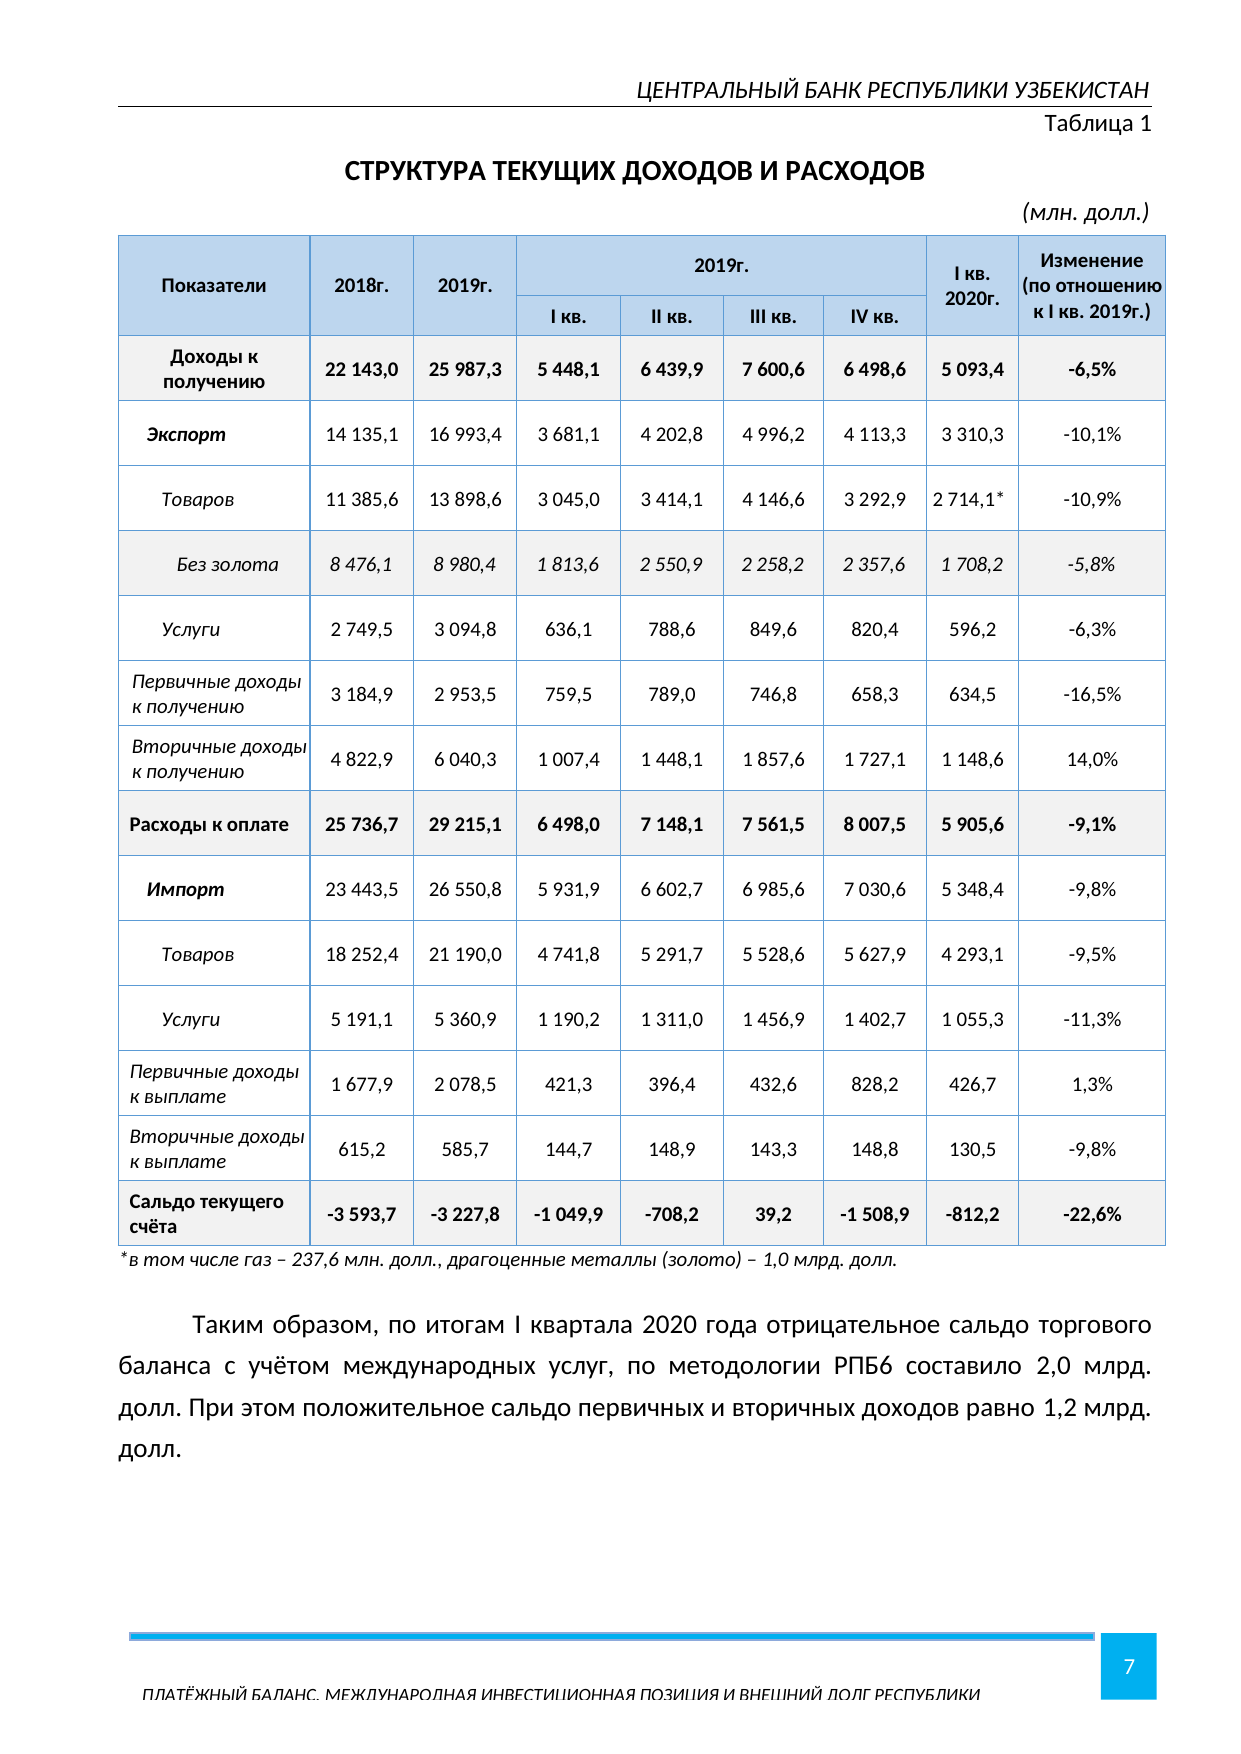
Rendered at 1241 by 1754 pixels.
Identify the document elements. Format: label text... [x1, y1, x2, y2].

table_cell IV кв. [824, 296, 926, 335]
table_cell 3 681,1 [517, 401, 620, 465]
table_cell 2 749,5 [311, 596, 413, 660]
table_cell 130,5 [927, 1116, 1018, 1180]
table_cell Вторичные доходы к выплате [119, 1116, 309, 1180]
table_cell 615,2 [311, 1116, 413, 1180]
table_cell 148,8 [824, 1116, 926, 1180]
table_cell 8 007,5 [824, 791, 926, 855]
table_cell -9,8% [1019, 856, 1165, 920]
table_cell 3 292,9 [824, 466, 926, 530]
table_cell 7 148,1 [621, 791, 723, 855]
table_header 2019г. [517, 236, 926, 295]
table_cell Расходы к оплате [119, 791, 309, 855]
table_cell 1 448,1 [621, 726, 723, 790]
table_cell -812,2 [927, 1181, 1018, 1245]
table_cell -3 593,7 [311, 1181, 413, 1245]
table_cell 23 443,5 [311, 856, 413, 920]
table_cell 25 987,3 [414, 336, 516, 400]
text *в том числе газ – 237,6 млн. долл., драгоценные металлы (золото) – 1,0 млрд. долл. [118, 1246, 1152, 1272]
table_cell 396,4 [621, 1051, 723, 1115]
table_cell Без золота [119, 531, 309, 595]
table_cell 426,7 [927, 1051, 1018, 1115]
table_cell -11,3% [1019, 986, 1165, 1050]
table_cell Первичные доходы к получению [119, 661, 309, 725]
table_cell 746,8 [724, 661, 823, 725]
text (млн. долл.) [118, 196, 1152, 227]
table_cell -5,8% [1019, 531, 1165, 595]
table_cell 16 993,4 [414, 401, 516, 465]
table_cell I кв. [517, 296, 620, 335]
table_cell 6 602,7 [621, 856, 723, 920]
table_cell 26 550,8 [414, 856, 516, 920]
table_cell 2 078,5 [414, 1051, 516, 1115]
table_cell 25 736,7 [311, 791, 413, 855]
table_cell 1 007,4 [517, 726, 620, 790]
table_cell Услуги [119, 596, 309, 660]
table_cell 29 215,1 [414, 791, 516, 855]
table_cell 759,5 [517, 661, 620, 725]
table_cell -9,8% [1019, 1116, 1165, 1180]
table_cell 3 094,8 [414, 596, 516, 660]
table_cell 5 931,9 [517, 856, 620, 920]
table_cell 7 030,6 [824, 856, 926, 920]
table_cell 7 561,5 [724, 791, 823, 855]
table_cell 3 045,0 [517, 466, 620, 530]
table_cell -3 227,8 [414, 1181, 516, 1245]
table_cell 1 727,1 [824, 726, 926, 790]
table_cell 4 293,1 [927, 921, 1018, 985]
table_cell 7 600,6 [724, 336, 823, 400]
table_cell 14 135,1 [311, 401, 413, 465]
table_cell 1 708,2 [927, 531, 1018, 595]
table_cell 5 627,9 [824, 921, 926, 985]
table_cell -22,6% [1019, 1181, 1165, 1245]
table_cell -16,5% [1019, 661, 1165, 725]
table_cell Товаров [119, 466, 309, 530]
table_cell 21 190,0 [414, 921, 516, 985]
table_cell 4 113,3 [824, 401, 926, 465]
table_cell 849,6 [724, 596, 823, 660]
table_cell Вторичные доходы к получению [119, 726, 309, 790]
table_cell 2 714,1* [927, 466, 1018, 530]
table_cell 5 093,4 [927, 336, 1018, 400]
table_cell 6 985,6 [724, 856, 823, 920]
table_cell Экспорт [119, 401, 309, 465]
table_cell -708,2 [621, 1181, 723, 1245]
table_cell Первичные доходы к выплате [119, 1051, 309, 1115]
table_cell 1 311,0 [621, 986, 723, 1050]
table_cell -9,1% [1019, 791, 1165, 855]
table_cell 5 448,1 [517, 336, 620, 400]
table_cell 1 677,9 [311, 1051, 413, 1115]
table_cell 8 980,4 [414, 531, 516, 595]
table_cell 1 148,6 [927, 726, 1018, 790]
text Таким образом, по итогам I квартала 2020 года отрицательное сальдо торгового баланса с учётом международных услуг, по методологии РПБ6 составило 2,0 млрд. долл. При этом положительное сальдо первичных и вторичных доходов равно 1,2 млрд. долл. [118, 1307, 1152, 1464]
table_header I кв. 2020г. [927, 236, 1018, 335]
table_cell 1 456,9 [724, 986, 823, 1050]
table_cell 11 385,6 [311, 466, 413, 530]
table_cell -1 049,9 [517, 1181, 620, 1245]
table_cell 5 348,4 [927, 856, 1018, 920]
table_cell 3 414,1 [621, 466, 723, 530]
table_cell 3 310,3 [927, 401, 1018, 465]
table_cell 6 498,0 [517, 791, 620, 855]
table_cell 1 857,6 [724, 726, 823, 790]
table_cell -1 508,9 [824, 1181, 926, 1245]
table_cell 6 498,6 [824, 336, 926, 400]
table_cell III кв. [724, 296, 823, 335]
table_cell 596,2 [927, 596, 1018, 660]
table_cell Доходы к получению [119, 336, 309, 400]
table_cell 5 905,6 [927, 791, 1018, 855]
table_cell 143,3 [724, 1116, 823, 1180]
table_cell 4 146,6 [724, 466, 823, 530]
table_cell 5 291,7 [621, 921, 723, 985]
table_cell 658,3 [824, 661, 926, 725]
table_cell -9,5% [1019, 921, 1165, 985]
table_header Показатели [119, 236, 309, 335]
table_cell 5 360,9 [414, 986, 516, 1050]
table_cell 5 191,1 [311, 986, 413, 1050]
table_cell 4 741,8 [517, 921, 620, 985]
table_cell Сальдо текущего счёта [119, 1181, 309, 1245]
table_cell 636,1 [517, 596, 620, 660]
table_header 2019г. [414, 236, 516, 335]
table_cell 2 258,2 [724, 531, 823, 595]
table_cell Услуги [119, 986, 309, 1050]
table_cell 18 252,4 [311, 921, 413, 985]
table_cell 1,3% [1019, 1051, 1165, 1115]
table_cell 421,3 [517, 1051, 620, 1115]
table_cell 4 996,2 [724, 401, 823, 465]
table_cell 144,7 [517, 1116, 620, 1180]
table_cell -10,9% [1019, 466, 1165, 530]
table_cell 788,6 [621, 596, 723, 660]
table_cell -10,1% [1019, 401, 1165, 465]
table_cell 2 357,6 [824, 531, 926, 595]
text Таблица 1 [118, 107, 1152, 138]
table_cell -6,3% [1019, 596, 1165, 660]
table_cell 1 813,6 [517, 531, 620, 595]
table_header 2018г. [311, 236, 413, 335]
table_cell 1 402,7 [824, 986, 926, 1050]
table_header Изменение (по отношению к I кв. 2019г.) [1019, 236, 1165, 335]
table_cell 4 822,9 [311, 726, 413, 790]
table_cell 14,0% [1019, 726, 1165, 790]
table_cell Товаров [119, 921, 309, 985]
table_cell II кв. [621, 296, 723, 335]
table_cell 1 190,2 [517, 986, 620, 1050]
table_cell 13 898,6 [414, 466, 516, 530]
table_cell 432,6 [724, 1051, 823, 1115]
table_cell 2 550,9 [621, 531, 723, 595]
table_cell 789,0 [621, 661, 723, 725]
table_cell 4 202,8 [621, 401, 723, 465]
table_cell 3 184,9 [311, 661, 413, 725]
table_cell 634,5 [927, 661, 1018, 725]
table_cell 6 439,9 [621, 336, 723, 400]
table_cell 5 528,6 [724, 921, 823, 985]
table_cell 828,2 [824, 1051, 926, 1115]
table_cell Импорт [119, 856, 309, 920]
text СТРУКТУРА ТЕКУЩИХ ДОХОДОВ И РАСХОДОВ [118, 152, 1152, 187]
table_cell 39,2 [724, 1181, 823, 1245]
table_cell 22 143,0 [311, 336, 413, 400]
table_cell 148,9 [621, 1116, 723, 1180]
table_cell 585,7 [414, 1116, 516, 1180]
table_cell 6 040,3 [414, 726, 516, 790]
table_cell 8 476,1 [311, 531, 413, 595]
table_cell 1 055,3 [927, 986, 1018, 1050]
table_cell 2 953,5 [414, 661, 516, 725]
table_cell -6,5% [1019, 336, 1165, 400]
table_cell 820,4 [824, 596, 926, 660]
